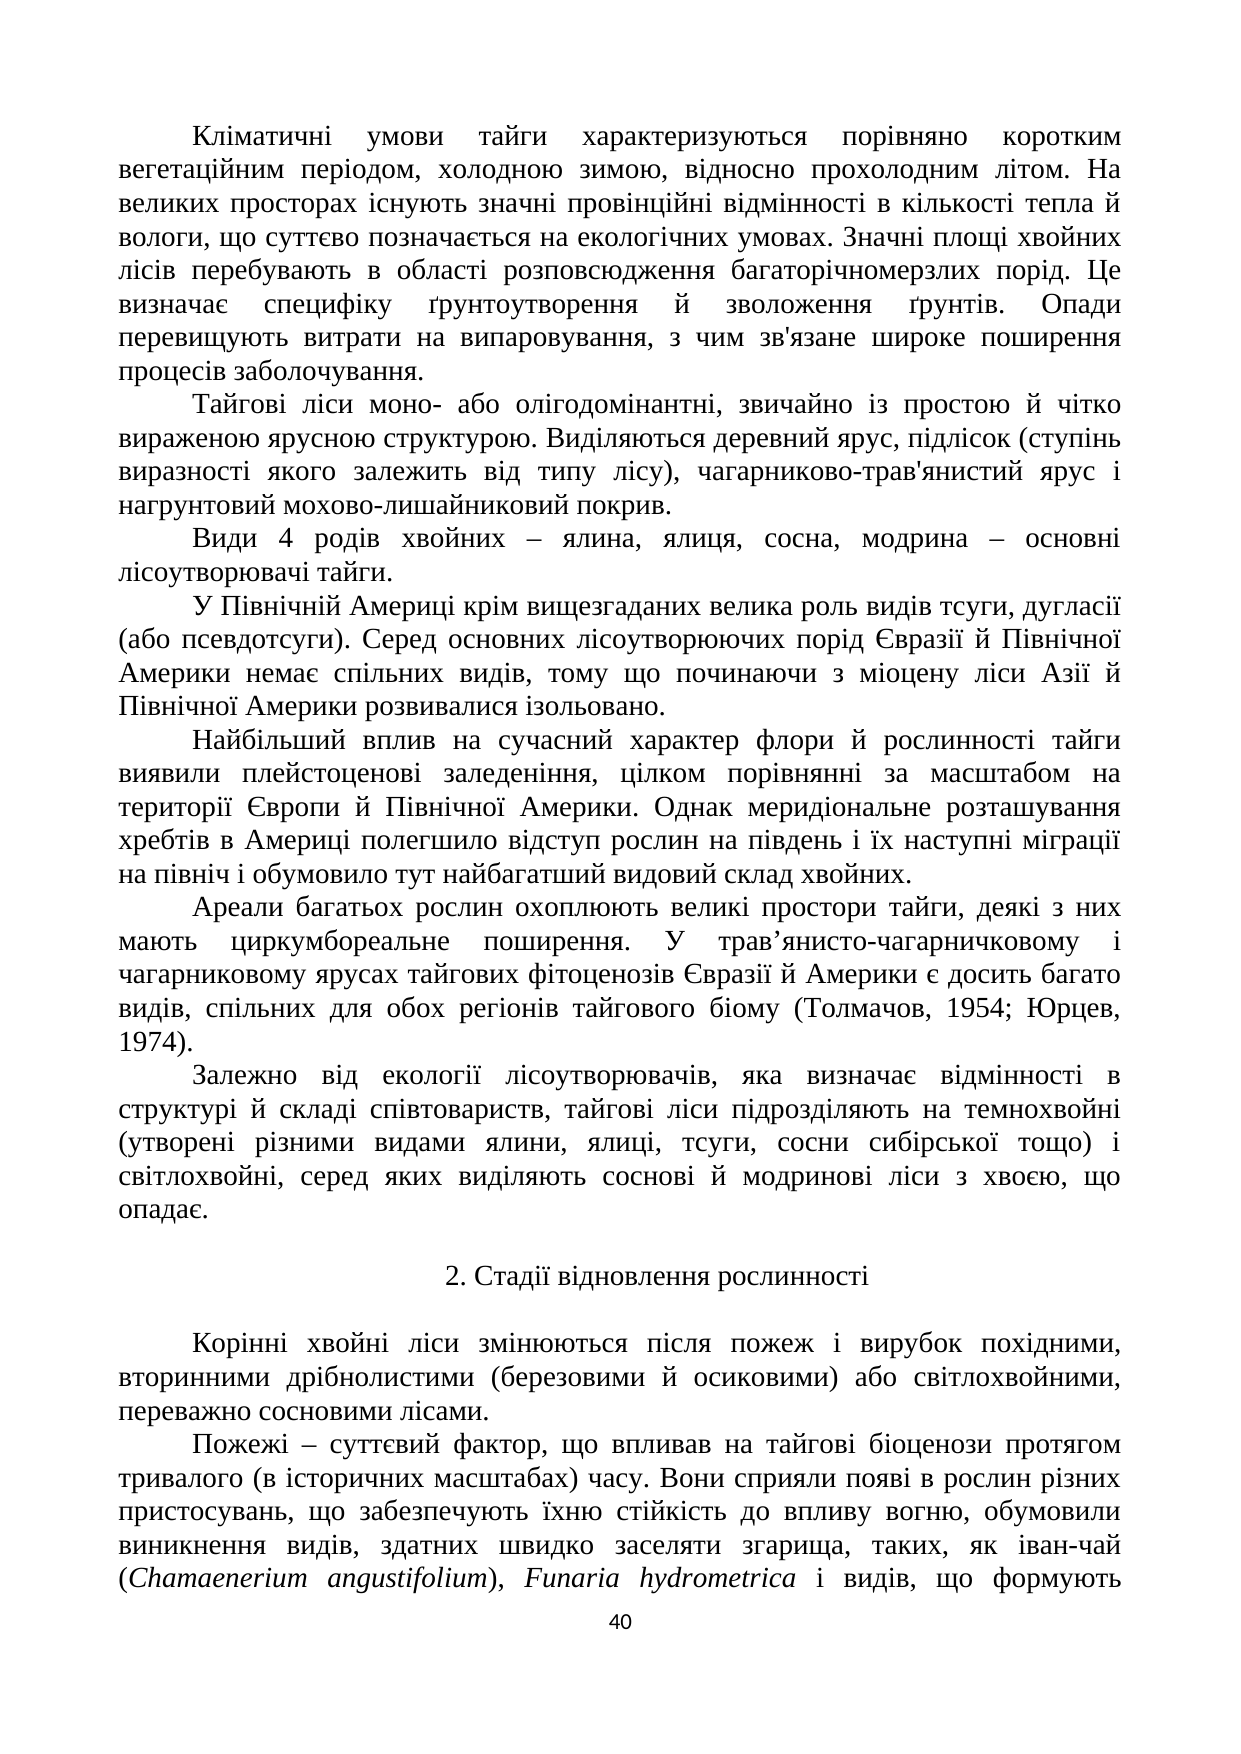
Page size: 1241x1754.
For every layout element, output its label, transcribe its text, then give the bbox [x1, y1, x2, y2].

text Корінні хвойні ліси змінюються після пожеж і вирубок похідними, вторинними дрібнолистими (березовими й осиковими) або світлохвойними, переважно сосновими лісами. [118, 1326, 1122, 1426]
text Кліматичні умови тайги характеризуються порівняно коротким вегетаційним періодом, холодною зимою, відносно прохолодним літом. На великих просторах існують значні провінційні відмінності в кількості тепла й вологи, що суттєво позначається на екологічних умовах. Значні площі хвойних лісів перебувають в області розповсюдження багаторічномерзлих порід. Це визначає специфіку ґрунтоутворення й зволоження ґрунтів. Опади перевищують витрати на випаровування, з чим зв'язане широке поширення процесів заболочування. [118, 118, 1122, 386]
text У Північній Америці крім вищезгаданих велика роль видів тсуги, дугласії (або псевдотсуги). Серед основних лісоутворюючих порід Євразії й Північної Америки немає спільних видів, тому що починаючи з міоцену ліси Азії й Північної Америки розвивалися ізольовано. [118, 588, 1122, 722]
text Тайгові ліси моно- або олігодомінантні, звичайно із простою й чітко вираженою ярусною структурою. Виділяються деревний ярус, підлісок (ступінь виразності якого залежить від типу лісу), чагарниково-трав'янистий ярус і нагрунтовий мохово-лишайниковий покрив. [118, 386, 1122, 521]
text Найбільший вплив на сучасний характер флори й рослинності тайги виявили плейстоценові заледеніння, цілком порівнянні за масштабом на території Європи й Північної Америки. Однак меридіональне розташування хребтів в Америці полегшило відступ рослин на південь і їх наступні міграції на північ і обумовило тут найбагатший видовий склад хвойних. [118, 722, 1122, 889]
text Види 4 родів хвойних – ялина, ялиця, сосна, модрина – основні лісоутворювачі тайги. [118, 521, 1122, 588]
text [118, 1426, 1122, 1594]
text Ареали багатьох рослин охоплюють великі простори тайги, деякі з них мають циркумбореальне поширення. У трав’янисто-чагарничковому і чагарниковому ярусах тайгових фітоценозів Євразії й Америки є досить багато видів, спільних для обох регіонів тайгового біому (Толмачов, 1954; Юрцев, 1974). [118, 889, 1122, 1057]
text 2. Стадії відновлення рослинності [118, 1258, 1122, 1292]
text Залежно від екології лісоутворювачів, яка визначає відмінності в структурі й складі співтовариств, тайгові ліси підрозділяють на темнохвойні (утворені різними видами ялини, ялиці, тсуги, сосни сибірської тощо) і світлохвойні, серед яких виділяють соснові й модринові ліси з хвоєю, що опадає. [118, 1057, 1122, 1225]
